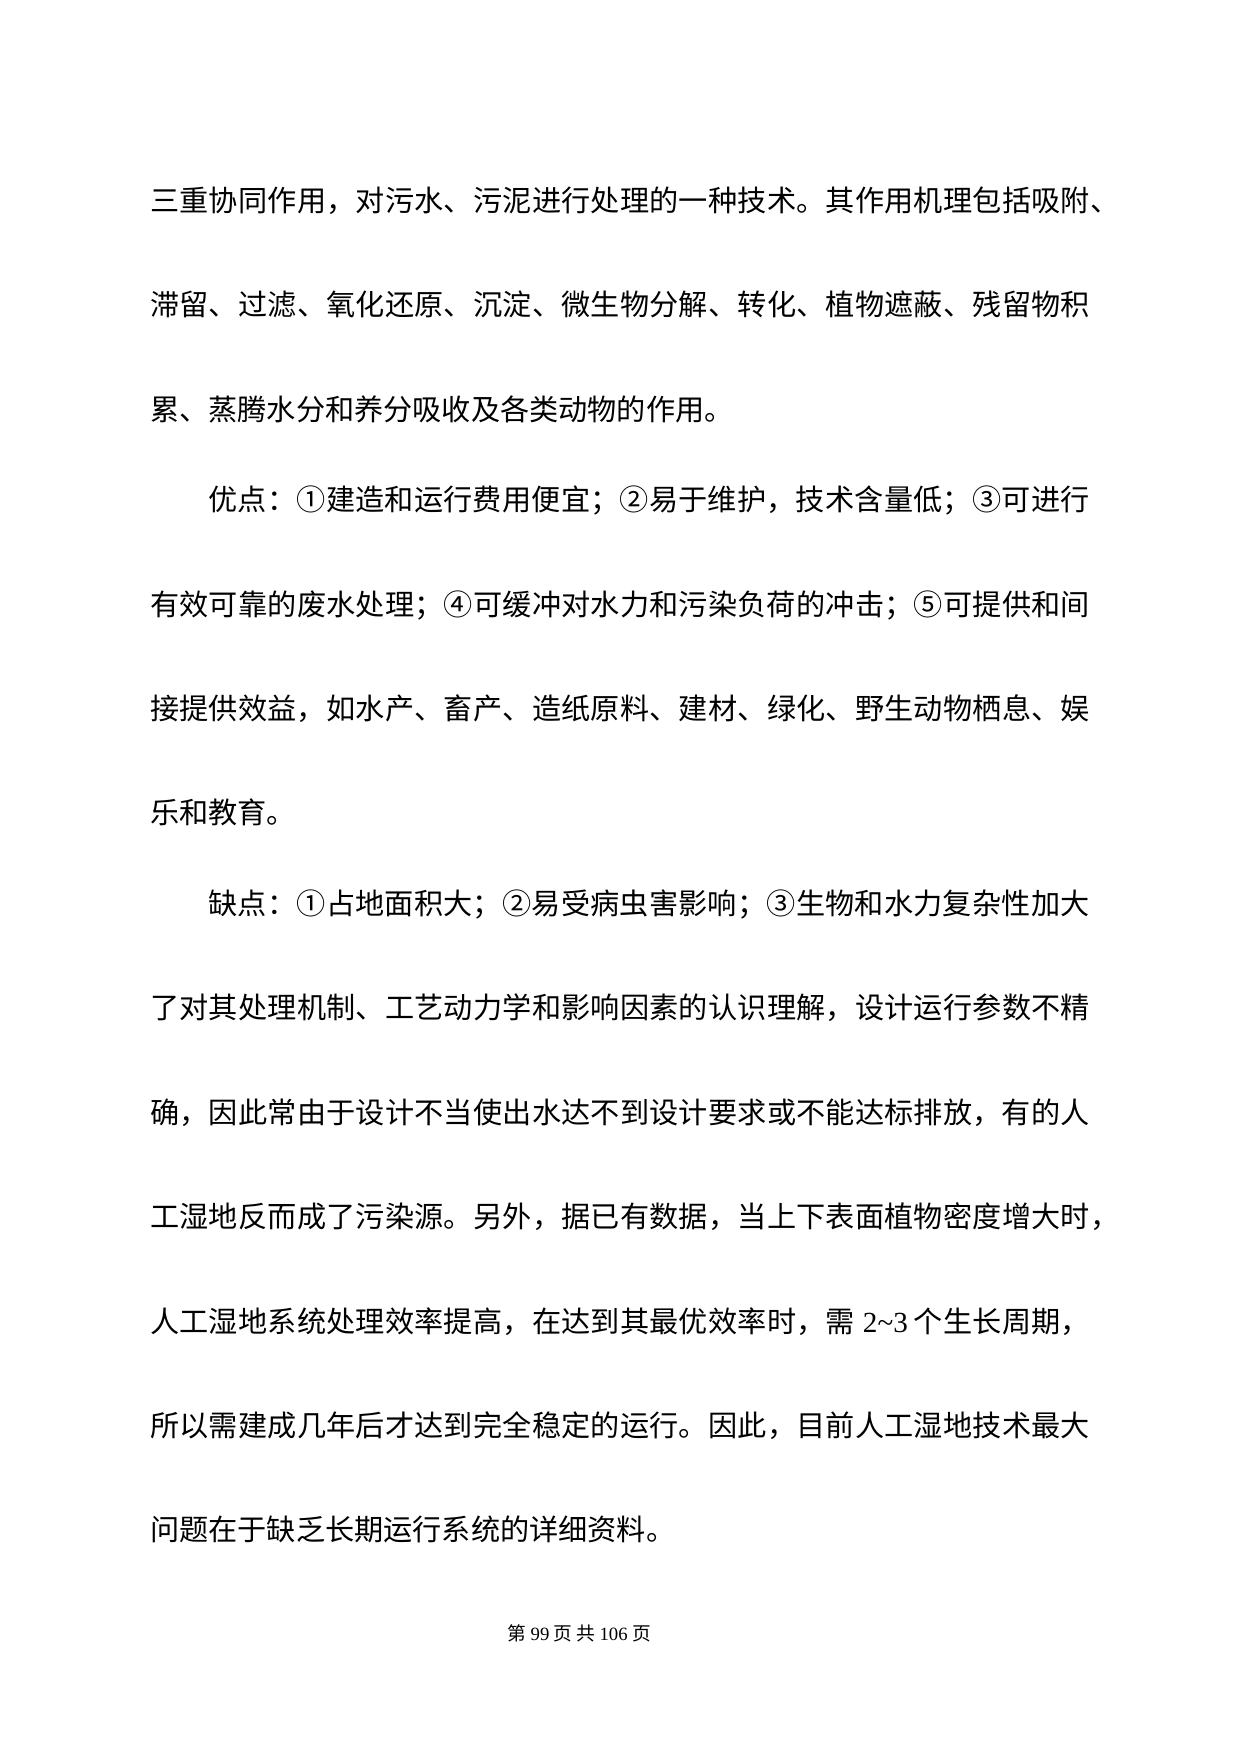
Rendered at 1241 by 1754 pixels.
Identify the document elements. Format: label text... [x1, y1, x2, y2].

text 优点：①建造和运行费用便宜；②易于维护，技术含量低；③可进行有效可靠的废水处理；④可缓冲对水力和污染负荷的冲击；⑤可提供和间接提供效益，如水产、畜产、造纸原料、建材、绿化、野生动物栖息、娱乐和教育。 [150, 463, 1090, 846]
text 缺点：①占地面积大；②易受病虫害影响；③生物和水力复杂性加大了对其处理机制、工艺动力学和影响因素的认识理解，设计运行参数不精确，因此常由于设计不当使出水达不到设计要求或不能达标排放，有的人工湿地反而成了污染源。另外，据已有数据，当上下表面植物密度增大时，人工湿地系统处理效率提高，在达到其最优效率时，需2~3个生长周期，所以需建成几年后才达到完全稳定的运行。因此，目前人工湿地技术最大问题在于缺乏长期运行系统的详细资料。 [150, 867, 1090, 1563]
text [150, 164, 1090, 442]
